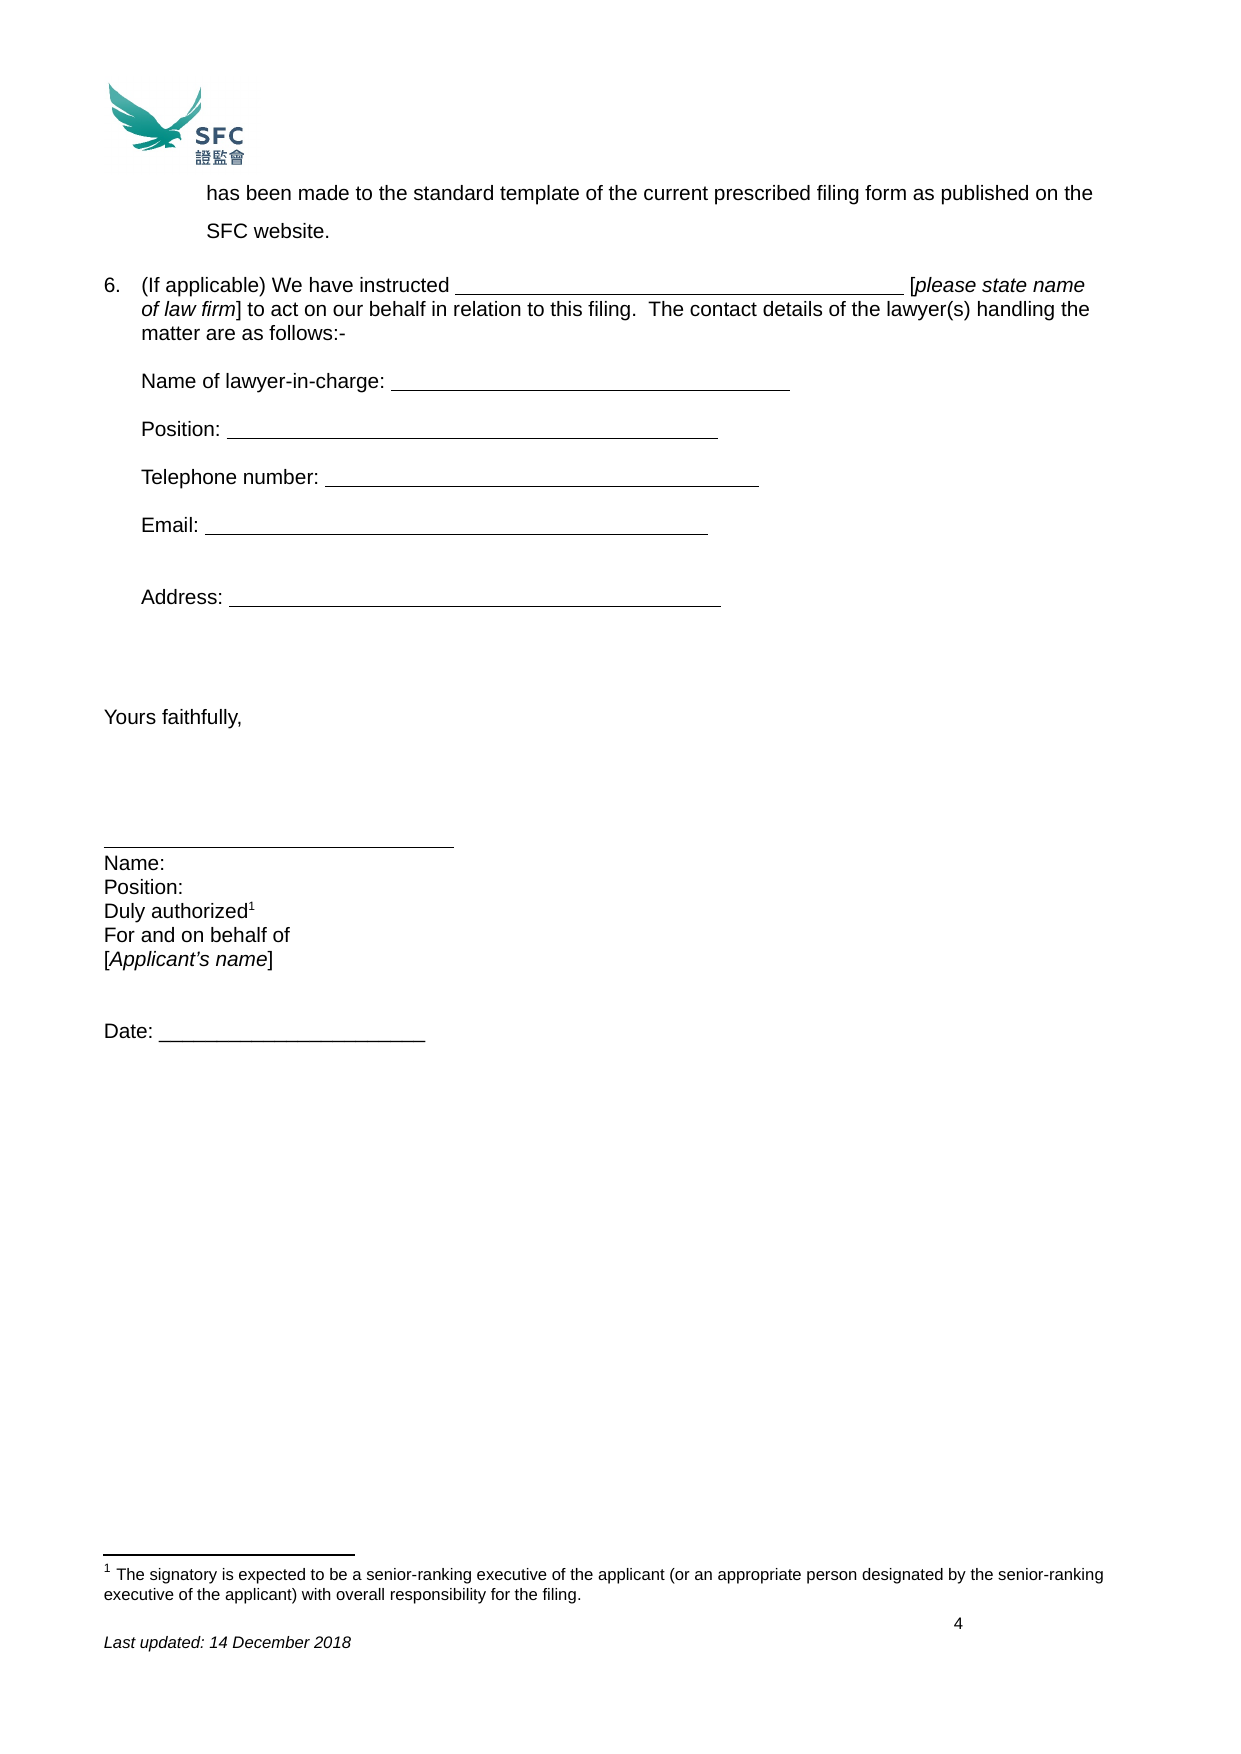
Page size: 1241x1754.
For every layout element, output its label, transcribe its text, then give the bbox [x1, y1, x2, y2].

text Date: _______________________ [103, 1018, 1107, 1042]
text Telephone number: [141, 465, 1107, 489]
text For and on behalf of [103, 923, 1107, 947]
text Address: [141, 585, 1107, 609]
text Position: [141, 417, 1107, 441]
text Name: [103, 851, 1107, 875]
text [Applicant’s name] [103, 947, 1107, 971]
text Position: [103, 875, 1107, 899]
text Email: [141, 513, 1107, 537]
text Duly authorized [103, 899, 1107, 923]
picture [103, 76, 262, 175]
text Name of lawyer-in-charge: [141, 369, 1107, 393]
text Yours faithfully, [103, 704, 1107, 728]
list (If applicable) We have instructed [please state name of law firm] to act on our behalf in relation to this filing. The contact details of the lawyer(s) handling the matter are as follows:- [103, 273, 1107, 345]
